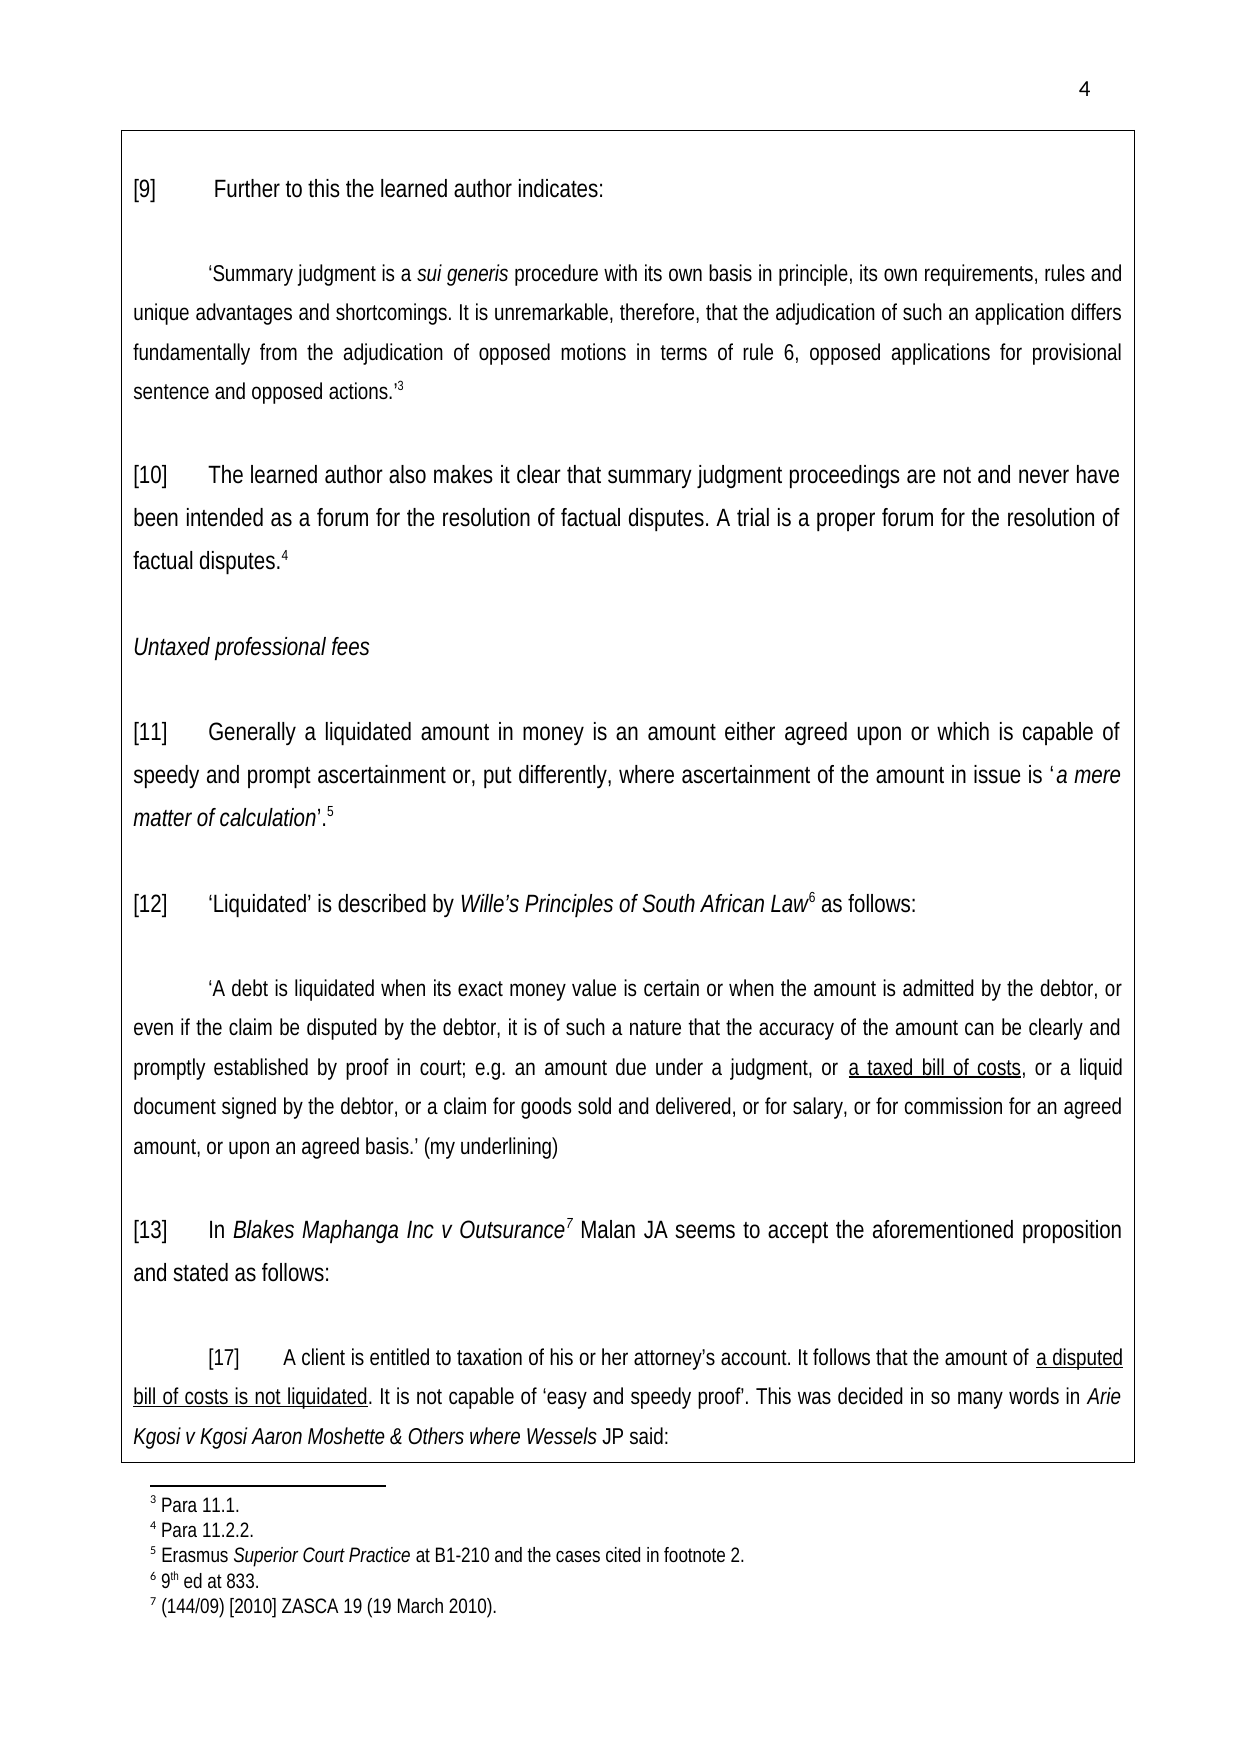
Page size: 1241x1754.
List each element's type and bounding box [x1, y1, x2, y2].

table_cell [122, 131, 1134, 1462]
